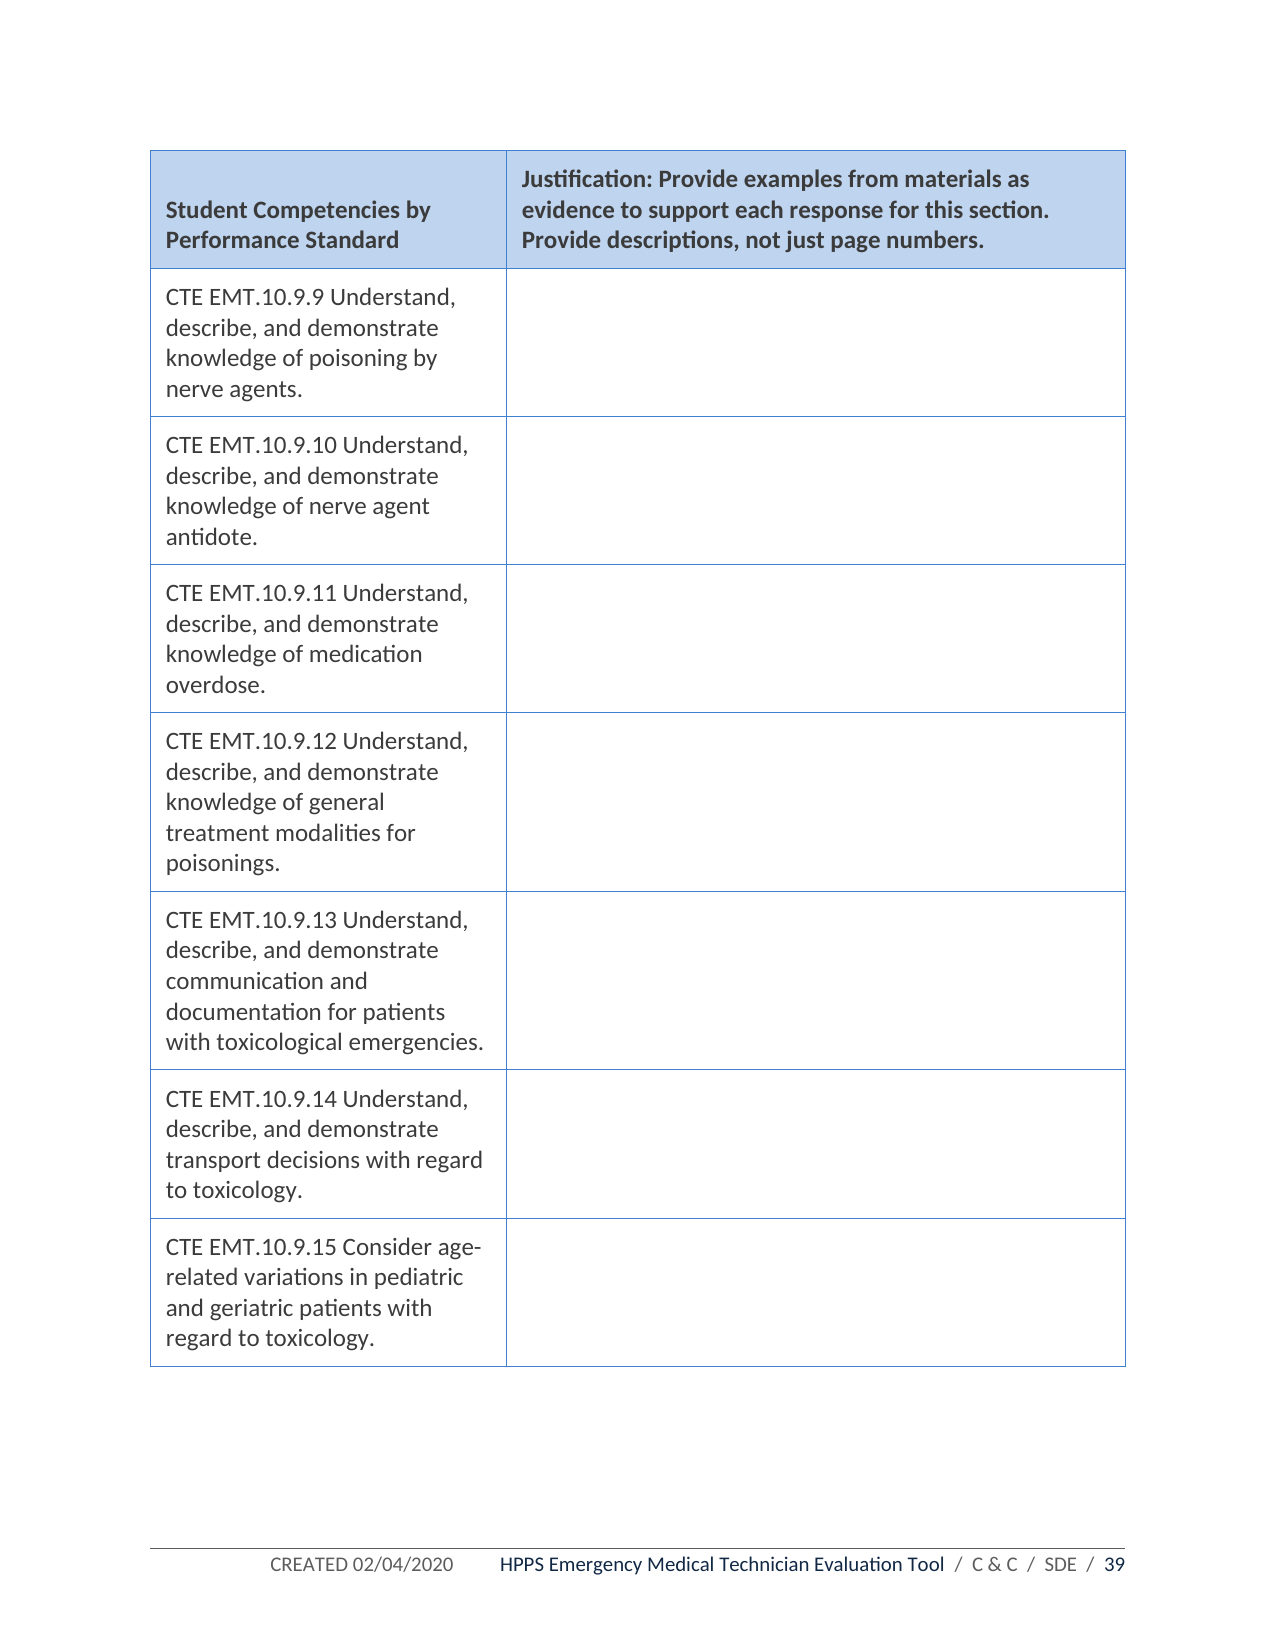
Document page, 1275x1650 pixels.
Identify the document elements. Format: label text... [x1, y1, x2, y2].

table_cell [507, 565, 1125, 712]
table_cell CTE EMT.10.9.9 Understand, describe, and demonstrate knowledge of poisoning by nerve agents. [151, 269, 506, 416]
table_cell CTE EMT.10.9.11 Understand, describe, and demonstrate knowledge of medication overdose. [151, 565, 506, 712]
table_cell CTE EMT.10.9.13 Understand, describe, and demonstrate communication and documentation for patients with toxicological emergencies. [151, 892, 506, 1069]
table_cell [507, 1070, 1125, 1217]
table_header Student Competencies by Performance Standard [151, 151, 506, 268]
table_cell CTE EMT.10.9.12 Understand, describe, and demonstrate knowledge of general treatment modalities for poisonings. [151, 713, 506, 891]
table_cell [507, 1219, 1125, 1366]
table_cell [507, 417, 1125, 564]
table_cell CTE EMT.10.9.15 Consider age-related variations in pediatric and geriatric patients with regard to toxicology. [151, 1219, 506, 1366]
table_cell [507, 713, 1125, 891]
table_cell [507, 269, 1125, 416]
table_header Justification: Provide examples from materials as evidence to support each response for this section. Provide descriptions, not just page numbers. [507, 151, 1125, 268]
table_cell CTE EMT.10.9.10 Understand, describe, and demonstrate knowledge of nerve agent antidote. [151, 417, 506, 564]
table_cell [507, 892, 1125, 1069]
table_cell CTE EMT.10.9.14 Understand, describe, and demonstrate transport decisions with regard to toxicology. [151, 1070, 506, 1217]
